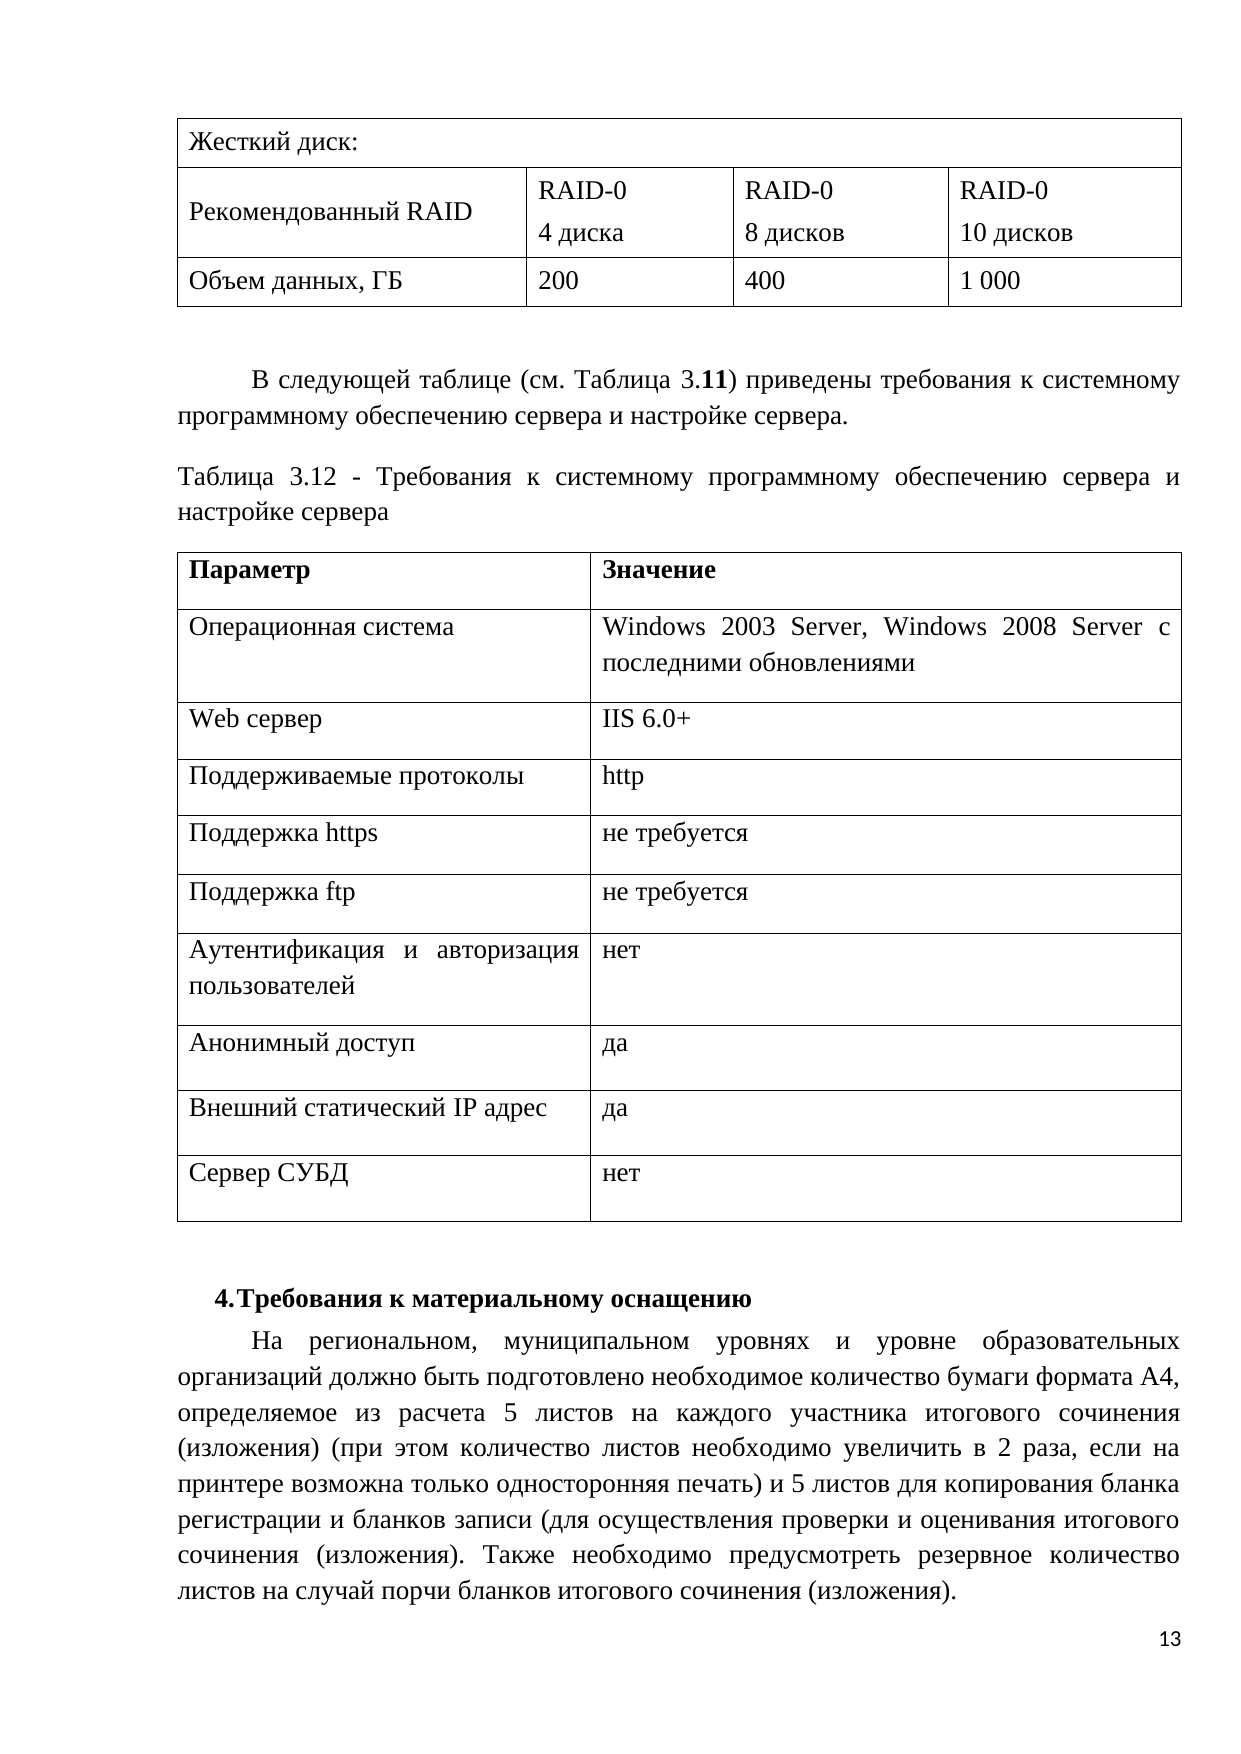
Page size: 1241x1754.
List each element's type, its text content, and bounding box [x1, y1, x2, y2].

table_header Значение [591, 553, 1181, 609]
table_cell Сервер СУБД [178, 1156, 590, 1221]
table_cell не требуется [591, 875, 1181, 933]
table_header Параметр [178, 553, 590, 609]
table_cell не требуется [591, 816, 1181, 874]
table_cell Внешний статический IP адрес [178, 1091, 590, 1155]
table_cell Рекомендованный RAID [178, 168, 526, 257]
table_cell Windows 2003 Server, Windows 2008 Server с последними обновлениями [591, 610, 1181, 702]
table_cell Жесткий диск: [178, 119, 1181, 167]
table_cell Объем данных, ГБ [178, 258, 526, 306]
table_cell http [591, 760, 1181, 815]
table_cell Операционная система [178, 610, 590, 702]
table_cell RAID-0 4 диска [527, 168, 733, 257]
table_cell да [591, 1091, 1181, 1155]
table_cell RAID-0 8 дисков [734, 168, 948, 257]
table_cell IIS 6.0+ [591, 703, 1181, 758]
table_cell нет [591, 934, 1181, 1025]
table_cell да [591, 1026, 1181, 1090]
table_cell 1 000 [949, 258, 1181, 306]
text На региональном, муниципальном уровнях и уровне образовательных организаций должно быть подготовлено необходимое количество бумаги формата А4, определяемое из расчета 5 листов на каждого участника итогового сочинения (изложения) (при этом количество листов необходимо увеличить в 2 раза, если на принтере возможна только односторонняя печать) и 5 листов для копирования бланка регистрации и бланков записи (для осуществления проверки и оценивания итогового сочинения (изложения). Также необходимо предусмотреть резервное количество листов на случай порчи бланков итогового сочинения (изложения). [177, 1324, 1181, 1606]
table_cell RAID-0 10 дисков [949, 168, 1181, 257]
table_cell нет [591, 1156, 1181, 1221]
table_cell Аутентификация и авторизация пользователей [178, 934, 590, 1025]
table_cell Поддержка ftp [178, 875, 590, 933]
table_cell 400 [734, 258, 948, 306]
table_cell Поддерживаемые протоколы [178, 760, 590, 815]
table_cell Поддержка https [178, 816, 590, 874]
table_cell Анонимный доступ [178, 1026, 590, 1090]
table_cell 200 [527, 258, 733, 306]
subtitle Требования к материальному оснащению [214, 1282, 1181, 1313]
table_cell Web сервер [178, 703, 590, 758]
